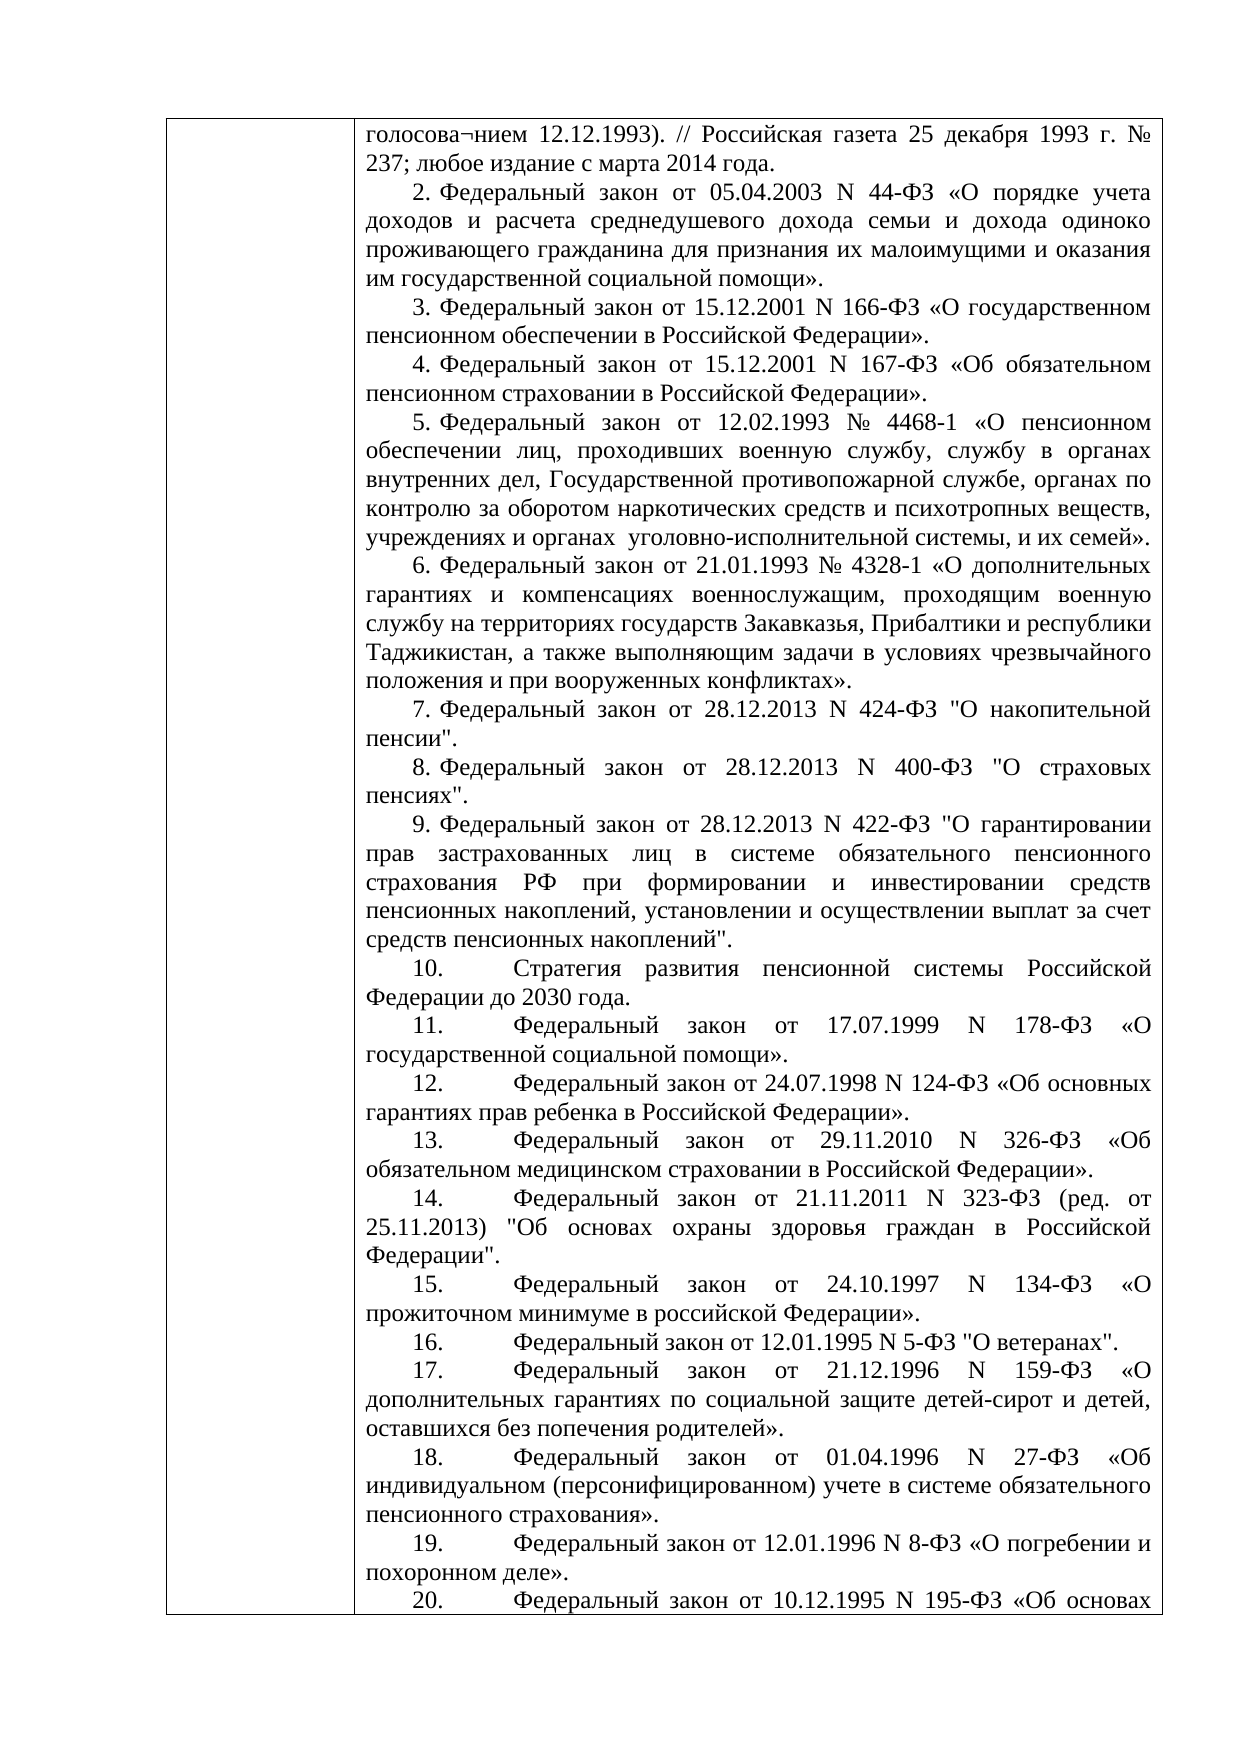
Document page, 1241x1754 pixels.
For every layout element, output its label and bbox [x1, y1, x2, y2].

table_cell [167, 119, 354, 1614]
table_cell [355, 119, 1162, 1614]
